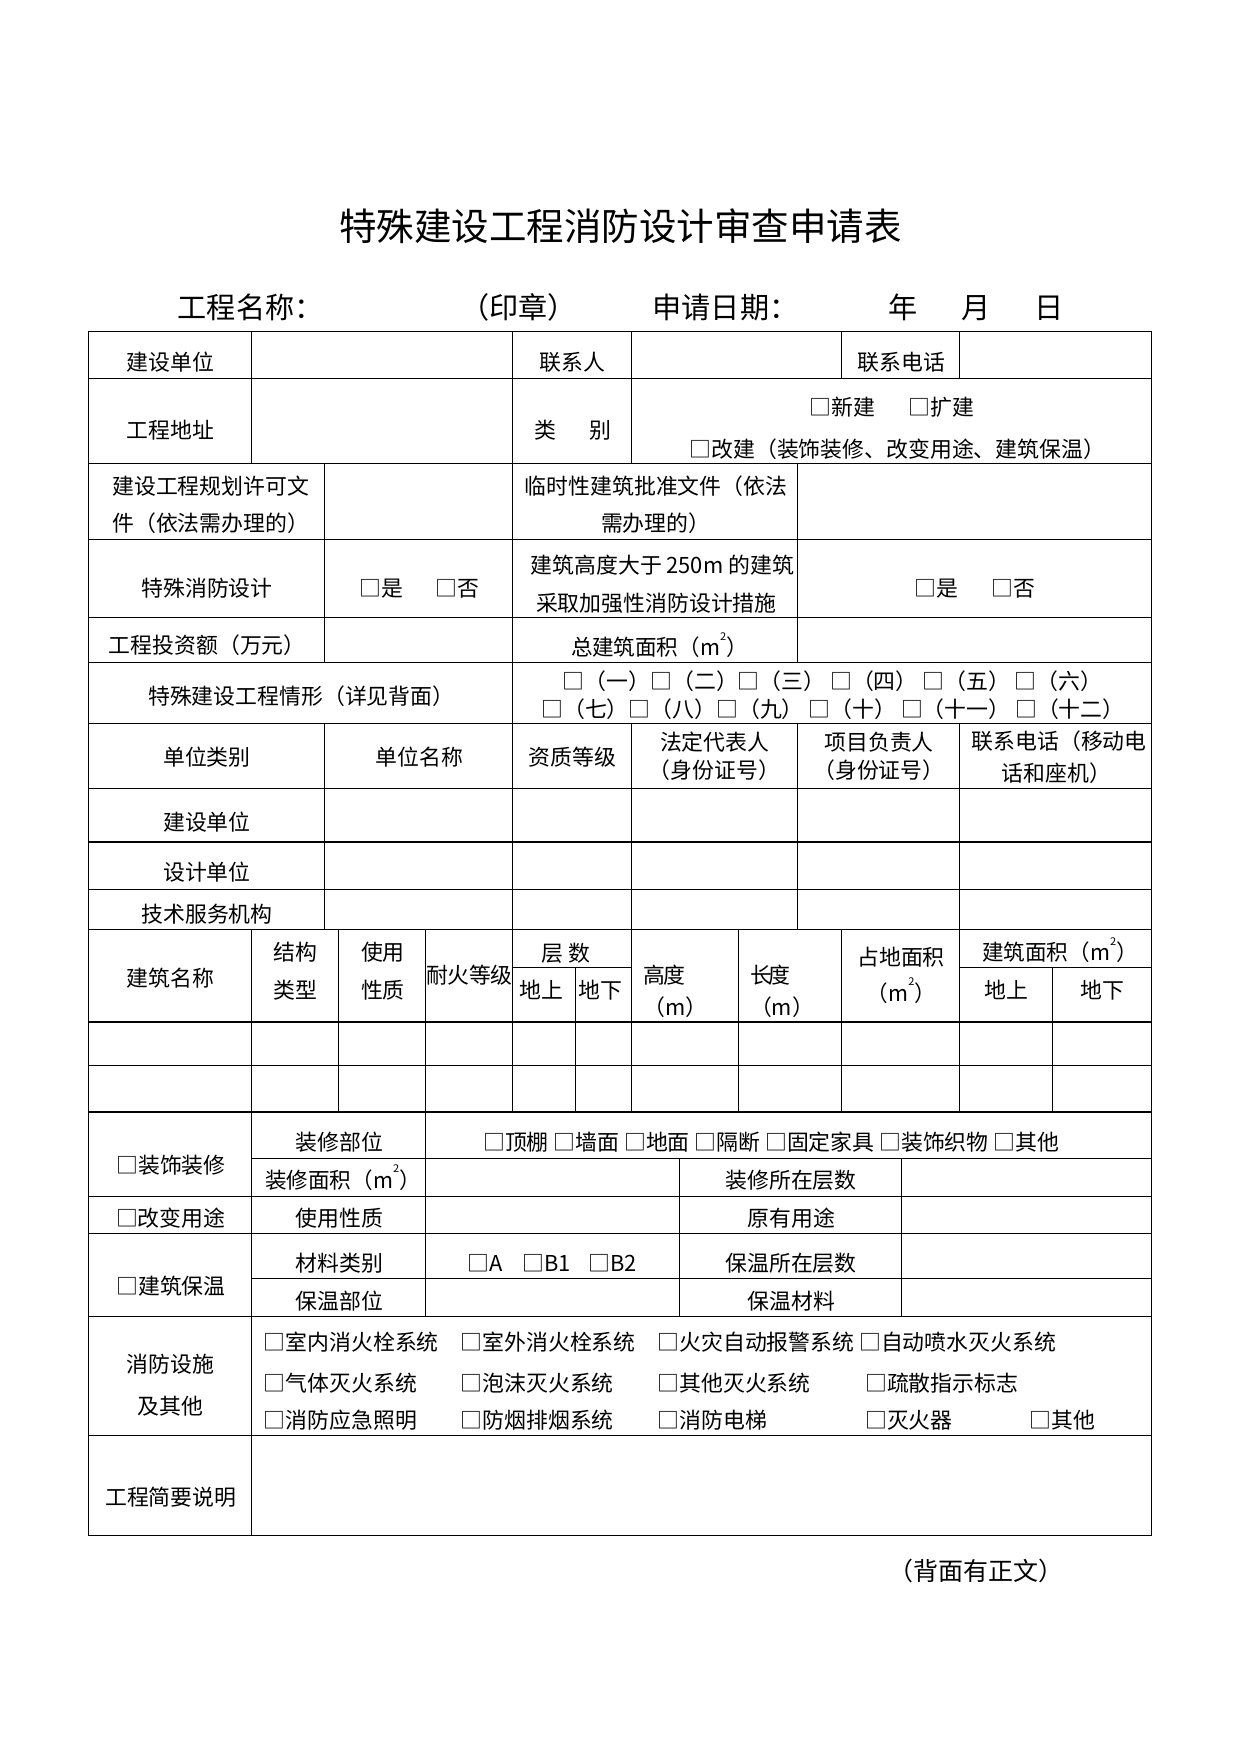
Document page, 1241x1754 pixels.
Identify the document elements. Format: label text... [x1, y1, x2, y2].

table_cell [798, 464, 1151, 539]
table_cell 层 数 [513, 930, 631, 967]
table_cell [798, 618, 1151, 662]
table_cell 资质等级 [513, 724, 631, 787]
table_cell [252, 1023, 338, 1065]
table_cell 装修面积（m2） [252, 1159, 425, 1196]
text 特殊建设工程消防设计审查申请表 [229, 187, 1011, 253]
table_cell [960, 789, 1151, 841]
table_cell [576, 1023, 631, 1065]
table_cell 建设工程规划许可文件（依法需办理的） [89, 464, 324, 539]
table_cell [252, 1066, 338, 1111]
table_cell 单位类别 [89, 724, 324, 787]
table_cell [513, 789, 631, 841]
table_cell [325, 789, 512, 841]
table_cell 高度（m） [632, 930, 738, 1021]
table_cell 装修所在层数 [680, 1159, 901, 1196]
table_cell [426, 1197, 679, 1233]
table_cell [1053, 1023, 1151, 1065]
table_cell [325, 843, 512, 888]
table_cell [960, 843, 1151, 888]
table_cell [426, 1279, 679, 1316]
text （背面有正文） [77, 1552, 1063, 1588]
table_cell [1053, 1066, 1151, 1111]
table_cell [960, 1023, 1052, 1065]
table_cell 材料类别 [252, 1234, 425, 1278]
table_cell 装修部位 [252, 1113, 425, 1158]
table_cell 法定代表人 （身份证号） [632, 724, 797, 787]
table_cell 建筑面积（m2） [960, 930, 1151, 967]
table_cell □是 □否 [325, 540, 512, 617]
table_cell 类 别 [513, 379, 631, 463]
table_cell [960, 890, 1151, 929]
table_header 联系人 [513, 332, 631, 378]
table_cell 保温材料 [680, 1279, 901, 1316]
table_cell [513, 890, 631, 929]
table_header [632, 332, 841, 378]
table_cell 耐火等级 [426, 930, 512, 1021]
table_cell 保温部位 [252, 1279, 425, 1316]
table_header 建设单位 [89, 332, 251, 378]
table_cell [798, 890, 959, 929]
table_cell □建筑保温 [89, 1234, 251, 1316]
table_cell □顶棚 □墙面 □地面 □隔断 □固定家具 □装饰织物 □其他 [426, 1113, 1151, 1158]
table_cell 特殊建设工程情形（详见背面） [89, 663, 512, 723]
table_cell 临时性建筑批准文件（依法需办理的） [513, 464, 797, 539]
table_cell 总建筑面积（m2） [513, 618, 797, 662]
text 工程名称： （印章） 申请日期： 年 月 日 [77, 284, 1063, 327]
table_header [960, 332, 1151, 378]
table_cell 地上 [960, 968, 1052, 1021]
table_cell 保温所在层数 [680, 1234, 901, 1278]
table_cell □A □B1 □B2 [426, 1234, 679, 1278]
table_cell [252, 1436, 1151, 1535]
table_cell 地下 [1053, 968, 1151, 1021]
table_cell 工程投资额（万元） [89, 618, 324, 662]
table_cell [426, 1023, 512, 1065]
table_cell [632, 1066, 738, 1111]
table_cell 单位名称 [325, 724, 512, 787]
table_cell 工程简要说明 [89, 1436, 251, 1535]
table_cell [632, 1023, 738, 1065]
table_cell [798, 789, 959, 841]
table_cell [842, 1066, 959, 1111]
table_cell [960, 1066, 1052, 1111]
table_cell 建筑高度大于 250m 的建筑 采取加强性消防设计措施 [513, 540, 797, 617]
table_cell [902, 1279, 1151, 1316]
table_cell [325, 618, 512, 662]
table_cell 长度（m） [739, 930, 841, 1021]
table_cell 地上 [513, 968, 575, 1021]
table_cell [513, 1023, 575, 1065]
table_cell 联系电话（移动电话和座机） [960, 724, 1151, 787]
table_cell 建设单位 [89, 789, 324, 841]
table_cell 特殊消防设计 [89, 540, 324, 617]
table_cell □是 □否 [798, 540, 1151, 617]
table_cell 项目负责人 （身份证号） [798, 724, 959, 787]
table_cell 建筑名称 [89, 930, 251, 1021]
table_cell [632, 890, 797, 929]
table_cell 使用性质 [252, 1197, 425, 1233]
table_cell [902, 1234, 1151, 1278]
table_cell □改变用途 [89, 1197, 251, 1233]
table_cell [325, 890, 512, 929]
table_cell [252, 379, 512, 463]
table_cell 占地面积 （m2） [842, 930, 959, 1021]
table_cell [798, 843, 959, 888]
table_cell [739, 1066, 841, 1111]
table_cell [632, 789, 797, 841]
table_cell [426, 1159, 679, 1196]
table_cell [339, 1066, 425, 1111]
table_cell 原有用途 [680, 1197, 901, 1233]
table_cell [89, 1066, 251, 1111]
table_cell □装饰装修 [89, 1113, 251, 1196]
table_cell 使用性质 [339, 930, 425, 1021]
table_cell □室内消火栓系统 □室外消火栓系统 □火灾自动报警系统 □自动喷水灭火系统 □气体灭火系统 □泡沫灭火系统 □其他灭火系统 □疏散指示标志 □消防应急照明 □防烟排烟系统 □消防电梯 □灭火器 □其他 [252, 1317, 1151, 1434]
table_cell [513, 843, 631, 888]
table_cell [89, 1023, 251, 1065]
table_cell [325, 464, 512, 539]
table_cell [842, 1023, 959, 1065]
table_cell [513, 1066, 575, 1111]
table_cell 地下 [576, 968, 631, 1021]
table_cell [632, 843, 797, 888]
table_cell 技术服务机构 [89, 890, 324, 929]
table_cell [426, 1066, 512, 1111]
table_cell □新建 □扩建 □改建（装饰装修、改变用途、建筑保温） [632, 379, 1151, 463]
table_cell [739, 1023, 841, 1065]
table_cell [902, 1197, 1151, 1233]
table_cell [576, 1066, 631, 1111]
table_cell [339, 1023, 425, 1065]
table_cell □（一）□（二）□（三） □（四） □（五） □（六） □（七）□（八）□（九） □（十） □（十一） □（十二） [513, 663, 1151, 723]
table_cell 结构类型 [252, 930, 338, 1021]
table_cell 工程地址 [89, 379, 251, 463]
table_cell 消防设施及其他 [89, 1317, 251, 1434]
table_header [252, 332, 512, 378]
table_cell [902, 1159, 1151, 1196]
table_header 联系电话 [842, 332, 959, 378]
table_cell 设计单位 [89, 843, 324, 888]
